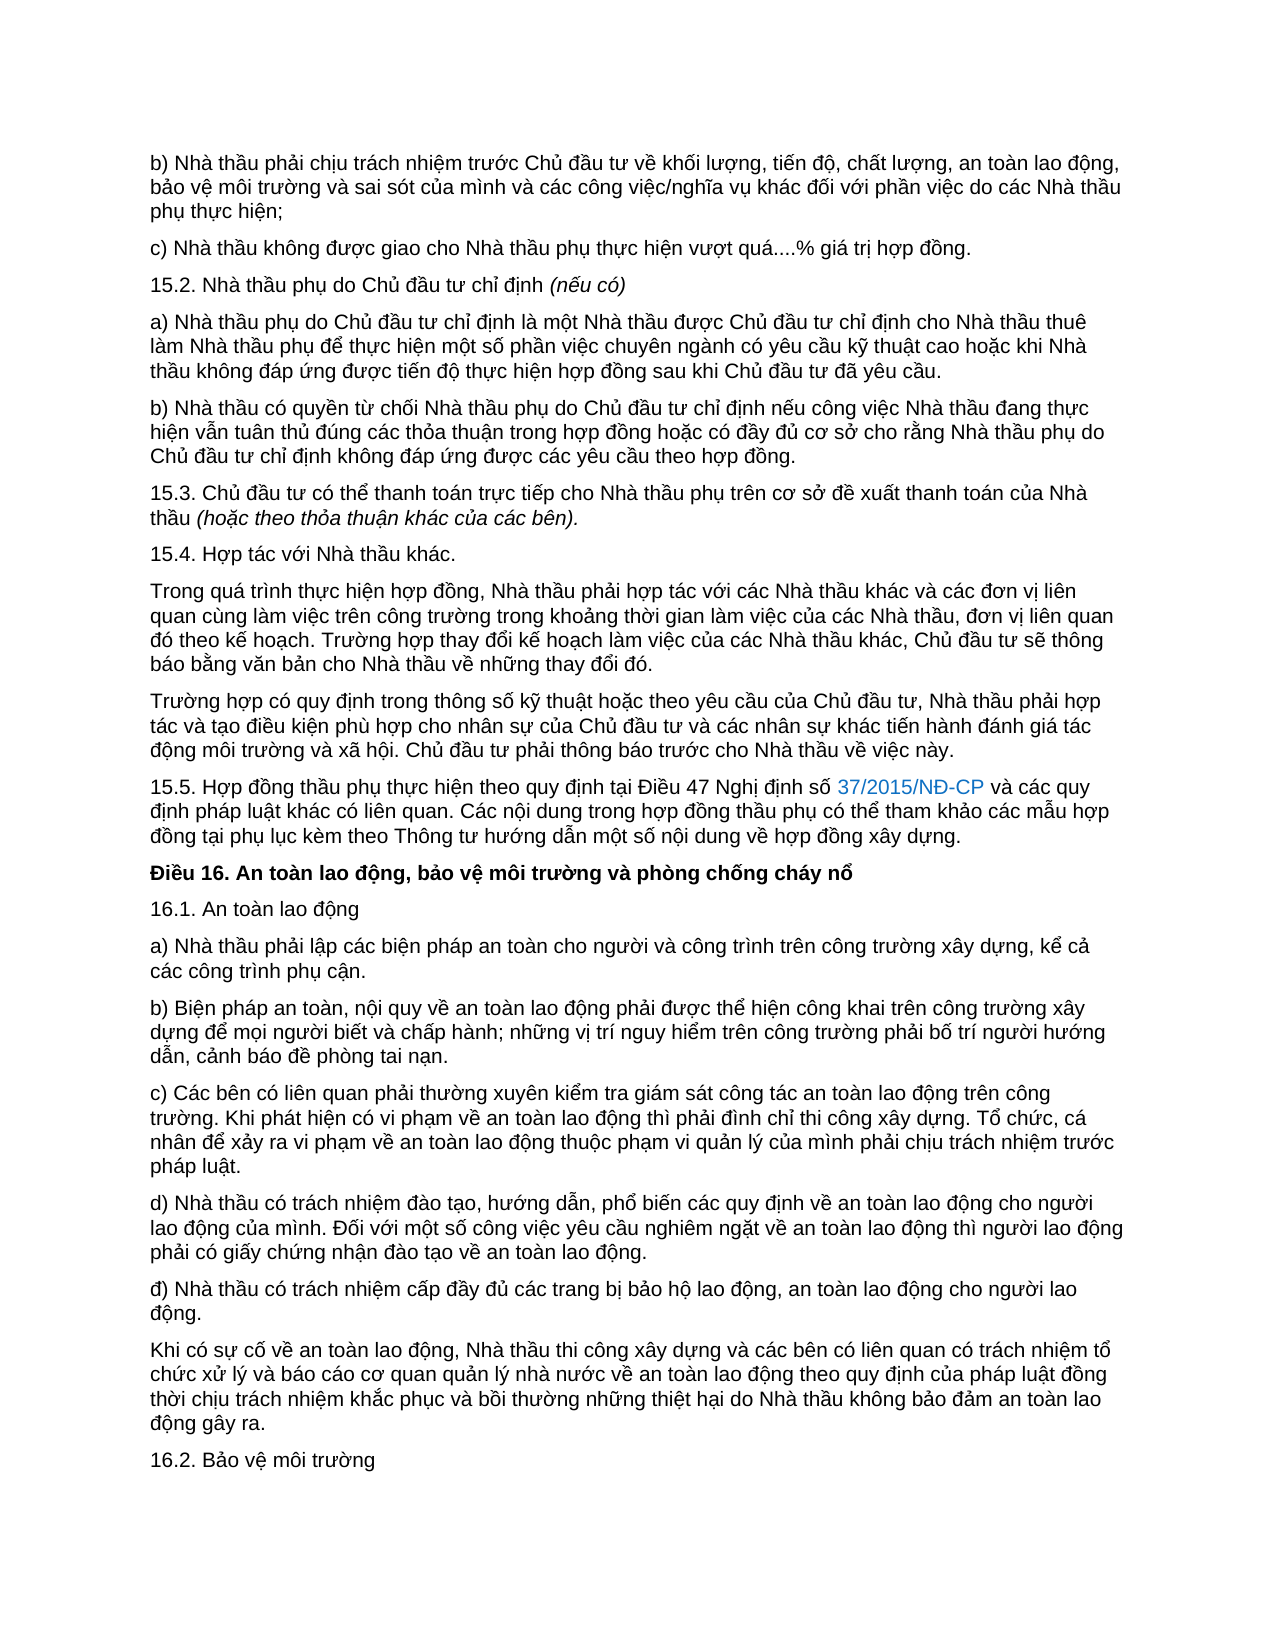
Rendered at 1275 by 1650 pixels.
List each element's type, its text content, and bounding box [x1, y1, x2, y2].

text Khi có sự cố về an toàn lao động, Nhà thầu thi công xây dựng và các bên có liên quan có trách nhiệm tổ chức xử lý và báo cáo cơ quan quản lý nhà nước về an toàn lao động theo quy định của pháp luật đồng thời chịu trách nhiệm khắc phục và bồi thường những thiệt hại do Nhà thầu không bảo đảm an toàn lao động gây ra. [150, 1337, 1125, 1435]
text đ) Nhà thầu có trách nhiệm cấp đầy đủ các trang bị bảo hộ lao động, an toàn lao động cho người lao động. [150, 1276, 1125, 1325]
text 16.2. Bảo vệ môi trường [150, 1447, 1125, 1472]
text a) Nhà thầu phải lập các biện pháp an toàn cho người và công trình trên công trường xây dựng, kể cả các công trình phụ cận. [150, 934, 1125, 982]
text b) Nhà thầu có quyền từ chối Nhà thầu phụ do Chủ đầu tư chỉ định nếu công việc Nhà thầu đang thực hiện vẫn tuân thủ đúng các thỏa thuận trong hợp đồng hoặc có đầy đủ cơ sở cho rằng Nhà thầu phụ do Chủ đầu tư chỉ định không đáp ứng được các yêu cầu theo hợp đồng. [150, 395, 1125, 468]
text 15.3. Chủ đầu tư có thể thanh toán trực tiếp cho Nhà thầu phụ trên cơ sở đề xuất thanh toán của Nhà thầu (hoặc theo thỏa thuận khác của các bên). [150, 481, 1125, 529]
text 15.4. Hợp tác với Nhà thầu khác. [150, 542, 1125, 566]
text Trong quá trình thực hiện hợp đồng, Nhà thầu phải hợp tác với các Nhà thầu khác và các đơn vị liên quan cùng làm việc trên công trường trong khoảng thời gian làm việc của các Nhà thầu, đơn vị liên quan đó theo kế hoạch. Trường hợp thay đổi kế hoạch làm việc của các Nhà thầu khác, Chủ đầu tư sẽ thông báo bằng văn bản cho Nhà thầu về những thay đổi đó. [150, 579, 1125, 676]
text d) Nhà thầu có trách nhiệm đào tạo, hướng dẫn, phổ biến các quy định về an toàn lao động cho người lao động của mình. Đối với một số công việc yêu cầu nghiêm ngặt về an toàn lao động thì người lao động phải có giấy chứng nhận đào tạo về an toàn lao động. [150, 1191, 1125, 1264]
text 15.2. Nhà thầu phụ do Chủ đầu tư chỉ định (nếu có) [150, 272, 1125, 297]
text b) Nhà thầu phải chịu trách nhiệm trước Chủ đầu tư về khối lượng, tiến độ, chất lượng, an toàn lao động, bảo vệ môi trường và sai sót của mình và các công việc/nghĩa vụ khác đối với phần việc do các Nhà thầu phụ thực hiện; [150, 150, 1125, 223]
text 15.5. Hợp đồng thầu phụ thực hiện theo quy định tại Điều 47 Nghị định số 37/2015/NĐ-CP và các quy định pháp luật khác có liên quan. Các nội dung trong hợp đồng thầu phụ có thể tham khảo các mẫu hợp đồng tại phụ lục kèm theo Thông tư hướng dẫn một số nội dung về hợp đồng xây dựng. [150, 774, 1125, 847]
text b) Biện pháp an toàn, nội quy về an toàn lao động phải được thể hiện công khai trên công trường xây dựng để mọi người biết và chấp hành; những vị trí nguy hiểm trên công trường phải bố trí người hướng dẫn, cảnh báo đề phòng tai nạn. [150, 995, 1125, 1068]
text c) Nhà thầu không được giao cho Nhà thầu phụ thực hiện vượt quá....% giá trị hợp đồng. [150, 236, 1125, 260]
text Trường hợp có quy định trong thông số kỹ thuật hoặc theo yêu cầu của Chủ đầu tư, Nhà thầu phải hợp tác và tạo điều kiện phù hợp cho nhân sự của Chủ đầu tư và các nhân sự khác tiến hành đánh giá tác động môi trường và xã hội. Chủ đầu tư phải thông báo trước cho Nhà thầu về việc này. [150, 689, 1125, 762]
text 16.1. An toàn lao động [150, 897, 1125, 921]
text a) Nhà thầu phụ do Chủ đầu tư chỉ định là một Nhà thầu được Chủ đầu tư chỉ định cho Nhà thầu thuê làm Nhà thầu phụ để thực hiện một số phần việc chuyên ngành có yêu cầu kỹ thuật cao hoặc khi Nhà thầu không đáp ứng được tiến độ thực hiện hợp đồng sau khi Chủ đầu tư đã yêu cầu. [150, 309, 1125, 382]
text Điều 16. An toàn lao động, bảo vệ môi trường và phòng chống cháy nổ [150, 860, 1125, 884]
text c) Các bên có liên quan phải thường xuyên kiểm tra giám sát công tác an toàn lao động trên công trường. Khi phát hiện có vi phạm về an toàn lao động thì phải đình chỉ thi công xây dựng. Tổ chức, cá nhân để xảy ra vi phạm về an toàn lao động thuộc phạm vi quản lý của mình phải chịu trách nhiệm trước pháp luật. [150, 1081, 1125, 1178]
